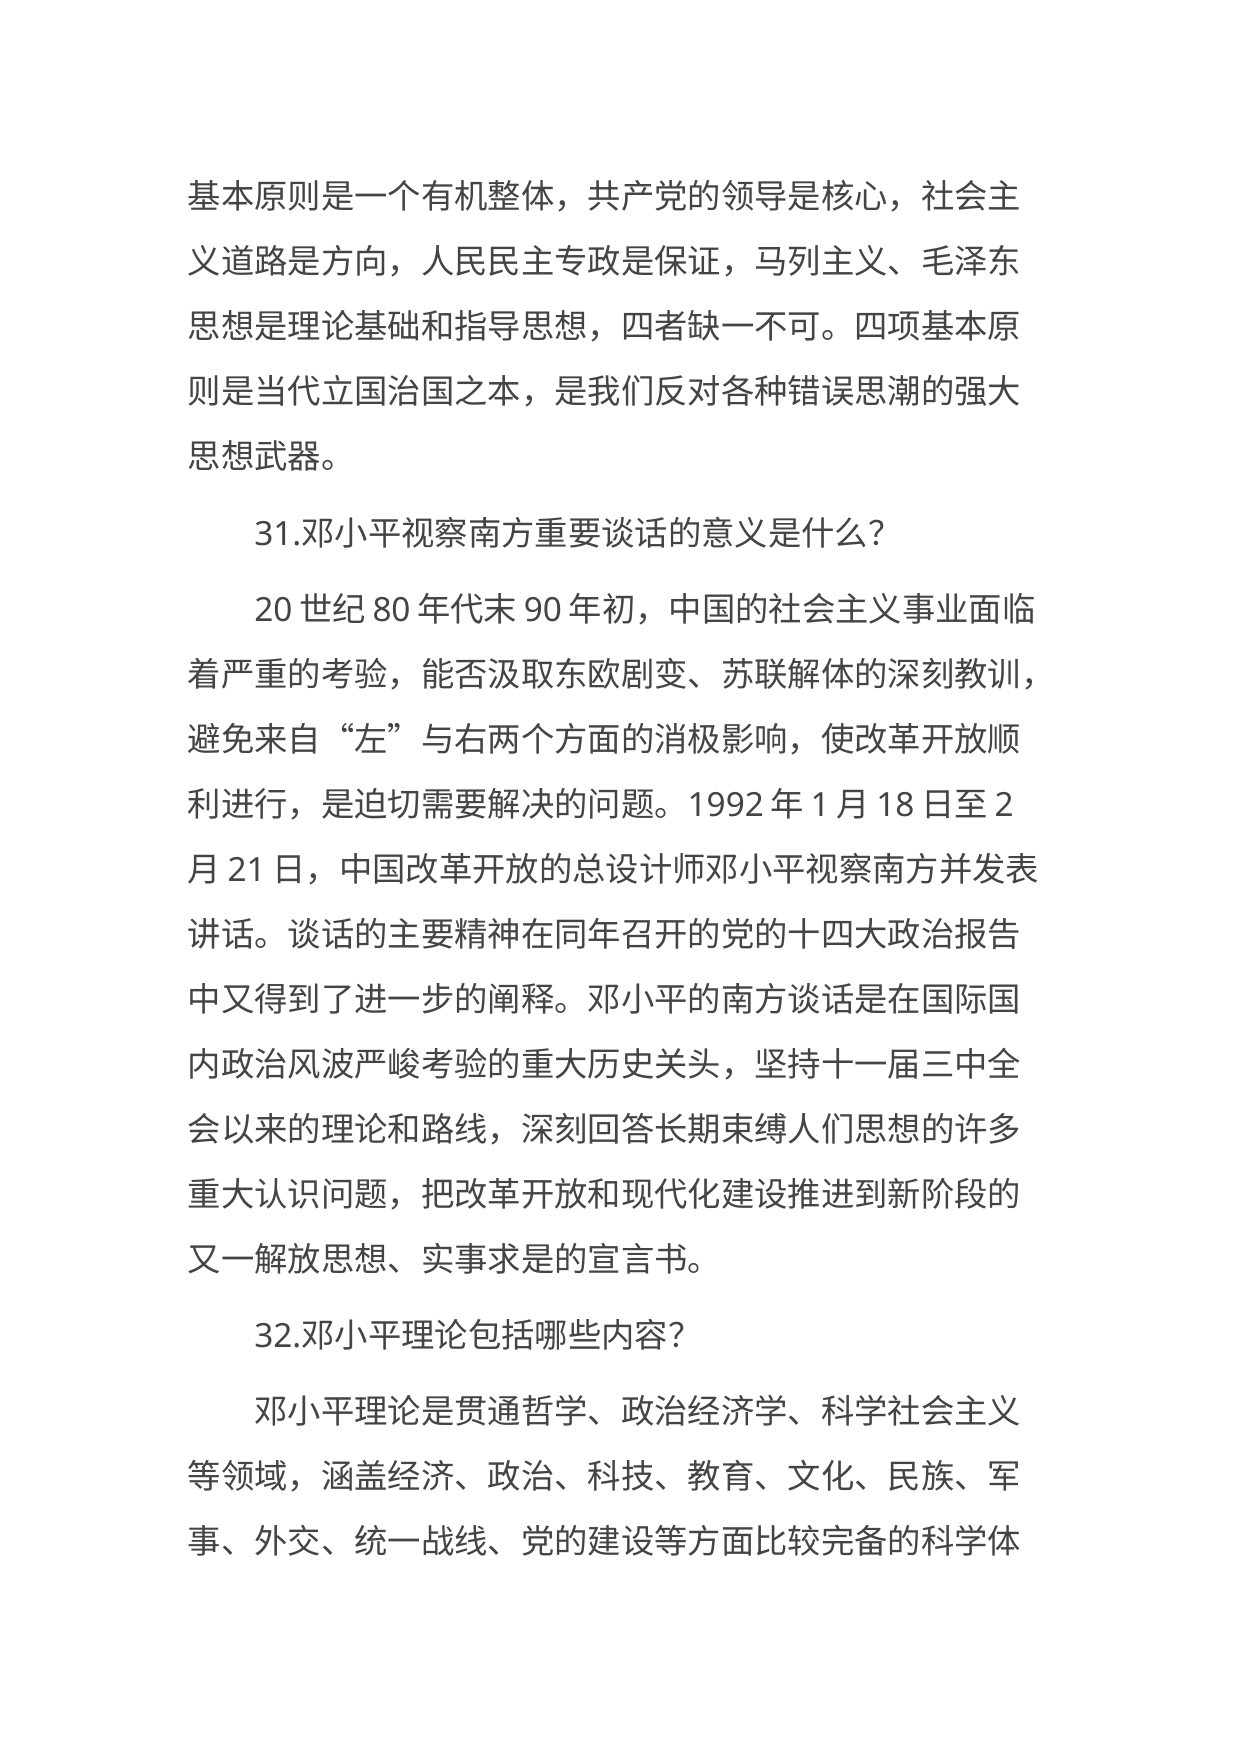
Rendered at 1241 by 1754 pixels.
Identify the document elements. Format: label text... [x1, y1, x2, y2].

text 20世纪80年代末90年初，中国的社会主义事业面临着严重的考验，能否汲取东欧剧变、苏联解体的深刻教训，避免来自“左”与右两个方面的消极影响，使改革开放顺利进行，是迫切需要解决的问题。1992年1月18日至2月21日，中国改革开放的总设计师邓小平视察南方并发表讲话。谈话的主要精神在同年召开的党的十四大政治报告中又得到了进一步的阐释。邓小平的南方谈话是在国际国内政治风波严峻考验的重大历史关头，坚持十一届三中全会以来的理论和路线，深刻回答长期束缚人们思想的许多重大认识问题，把改革开放和现代化建设推进到新阶段的又一解放思想、实事求是的宣言书。 [187, 574, 1053, 1289]
text 32.邓小平理论包括哪些内容？ [187, 1300, 1053, 1365]
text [187, 1377, 1053, 1572]
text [187, 162, 1053, 487]
text 31.邓小平视察南方重要谈话的意义是什么？ [187, 498, 1053, 563]
